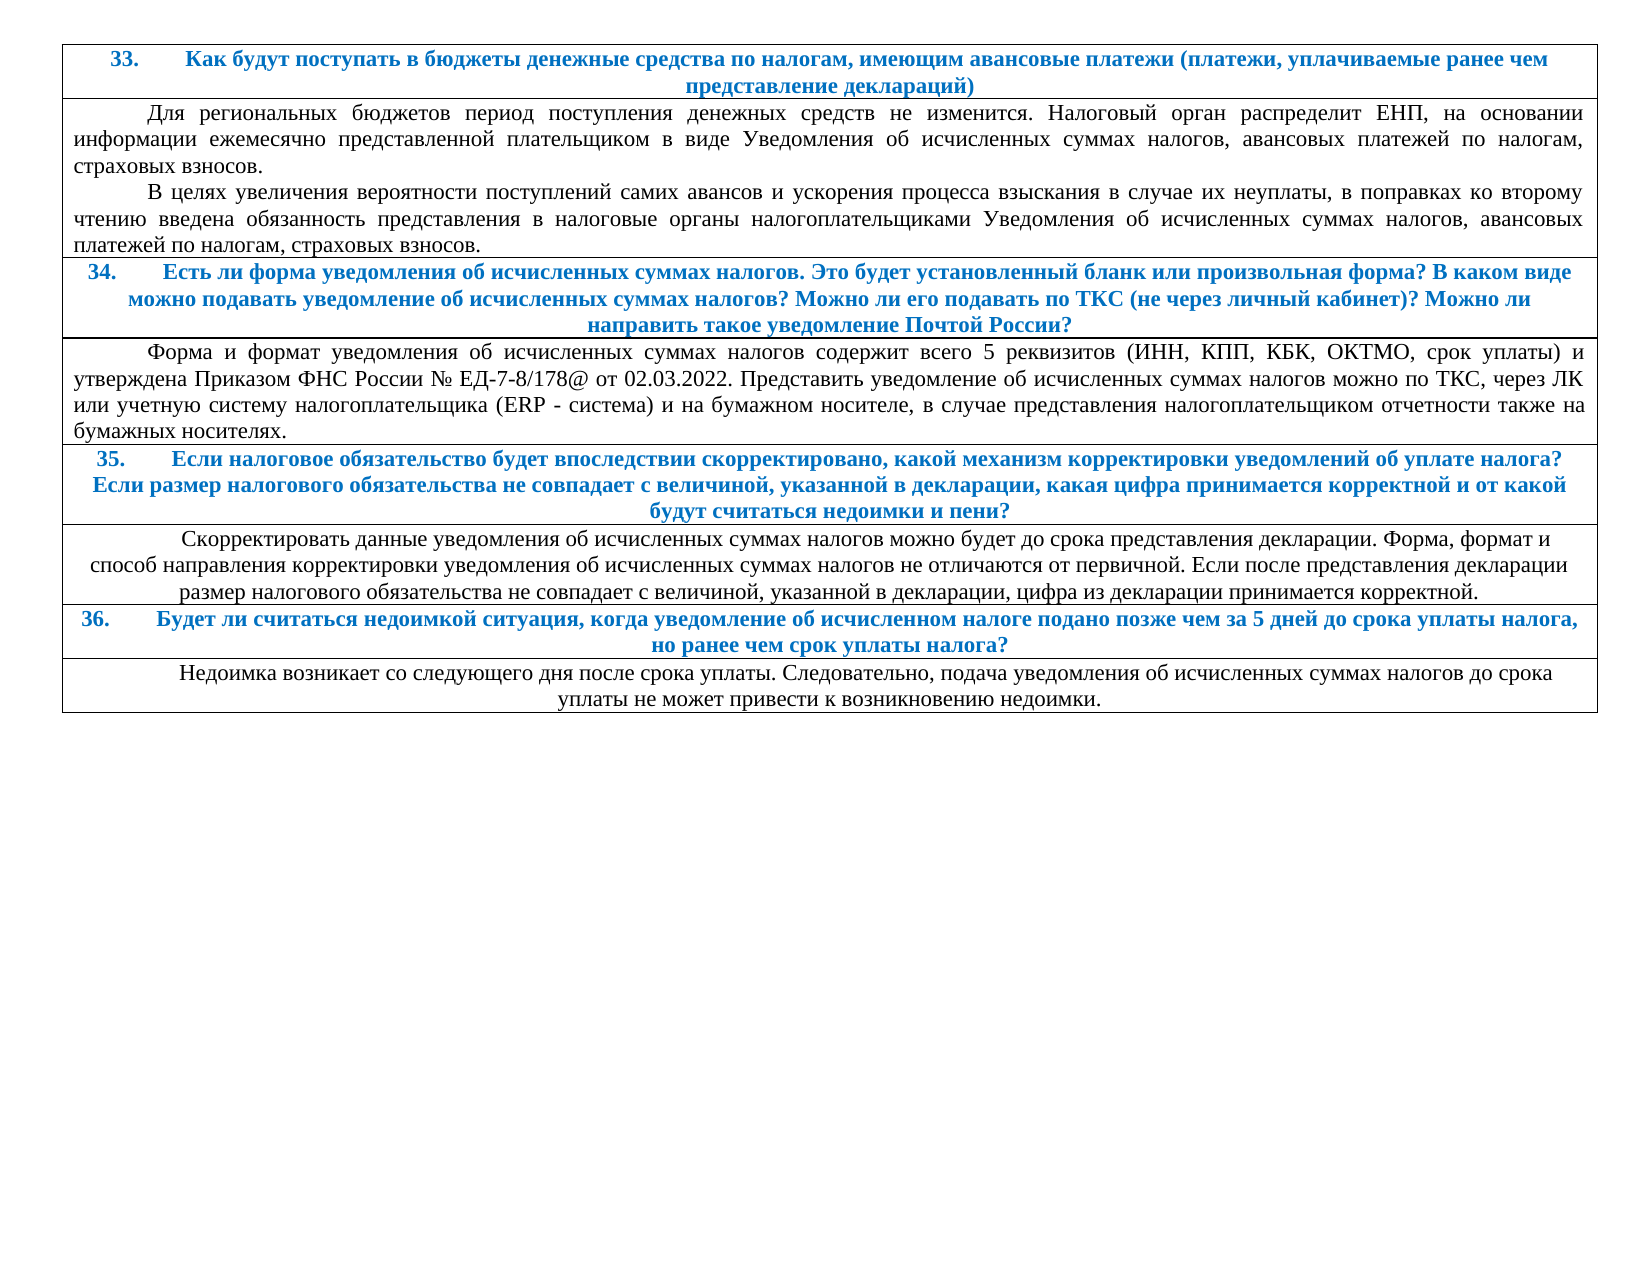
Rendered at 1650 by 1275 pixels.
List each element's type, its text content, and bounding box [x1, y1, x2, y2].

table_cell Есть ли форма уведомления об исчисленных суммах налогов. Это будет установленный бланк или произвольная форма? В каком виде можно подавать уведомление об исчисленных суммах налогов? Можно ли его подавать по ТКС (не через личный кабинет)? Можно ли направить такое уведомление Почтой России? [63, 258, 1597, 337]
table_cell Для региональных бюджетов период поступления денежных средств не изменится. Налоговый орган распределит ЕНП, на основании информации ежемесячно представленной плательщиком в виде Уведомления об исчисленных суммах налогов, авансовых платежей по налогам, страховых взносов. В целях увеличения вероятности поступлений самих авансов и ускорения процесса взыскания в случае их неуплаты, в поправках ко второму чтению введена обязанность представления в налоговые органы налогоплательщиками Уведомления об исчисленных суммах налогов, авансовых платежей по налогам, страховых взносов. [63, 99, 1597, 257]
table_cell Как будут поступать в бюджеты денежные средства по налогам, имеющим авансовые платежи (платежи, уплачиваемые ранее чем представление деклараций) [63, 45, 1597, 98]
table_cell Скорректировать данные уведомления об исчисленных суммах налогов можно будет до срока представления декларации. Форма, формат и способ направления корректировки уведомления об исчисленных суммах налогов не отличаются от первичной. Если после представления декларации размер налогового обязательства не совпадает с величиной, указанной в декларации, цифра из декларации принимается корректной. [63, 525, 1597, 604]
table_cell Если налоговое обязательство будет впоследствии скорректировано, какой механизм корректировки уведомлений об уплате налога? Если размер налогового обязательства не совпадает с величиной, указанной в декларации, какая цифра принимается корректной и от какой будут считаться недоимки и пени? [63, 445, 1597, 524]
table_cell Недоимка возникает со следующего дня после срока уплаты. Следовательно, подача уведомления об исчисленных суммах налогов до срока уплаты не может привести к возникновению недоимки. [63, 659, 1597, 712]
table_cell Форма и формат уведомления об исчисленных суммах налогов содержит всего 5 реквизитов (ИНН, КПП, КБК, ОКТМО, срок уплаты) и утверждена Приказом ФНС России № ЕД-7-8/178@ от 02.03.2022. Представить уведомление об исчисленных суммах налогов можно по ТКС, через ЛК или учетную систему налогоплательщика (ERP - система) и на бумажном носителе, в случае представления налогоплательщиком отчетности также на бумажных носителях. [63, 339, 1597, 444]
table_cell Будет ли считаться недоимкой ситуация, когда уведомление об исчисленном налоге подано позже чем за 5 дней до срока уплаты налога, но ранее чем срок уплаты налога? [63, 605, 1597, 658]
